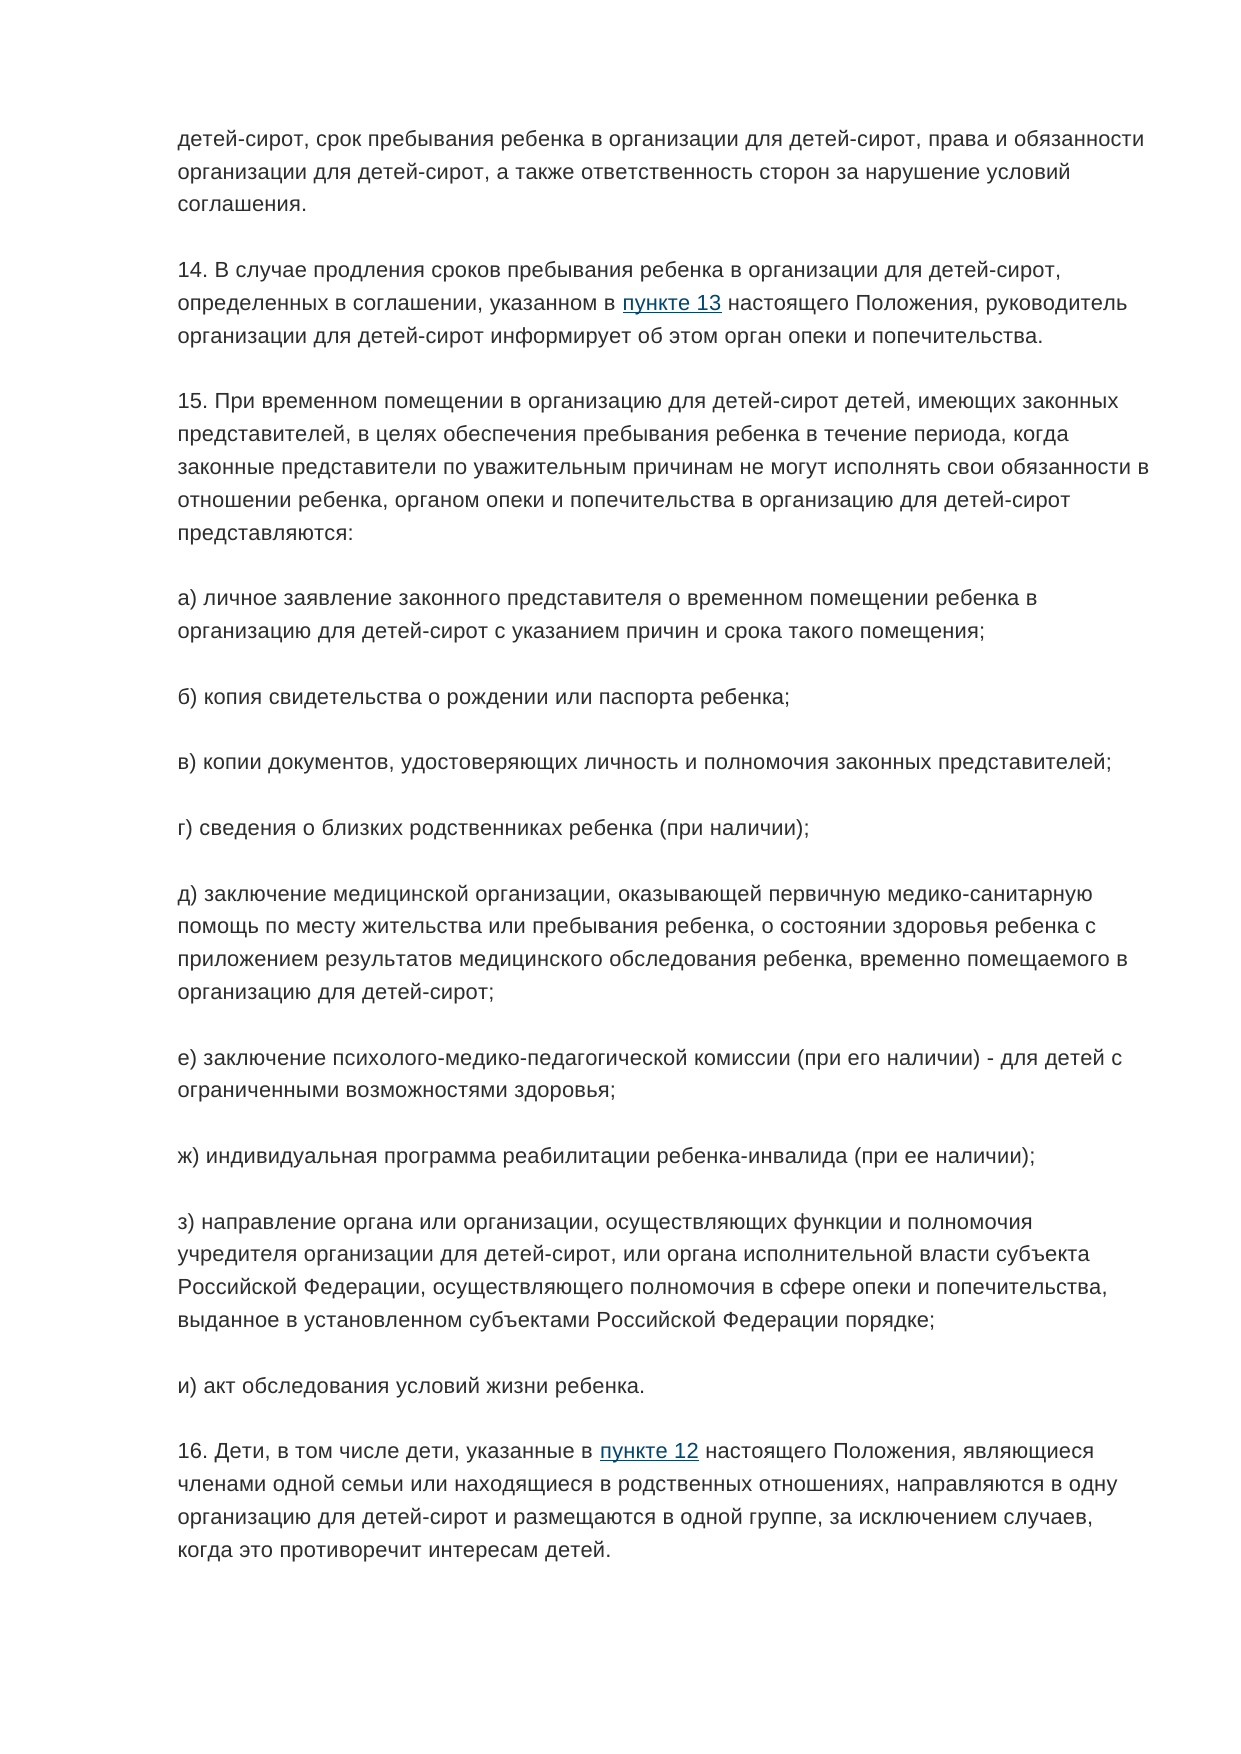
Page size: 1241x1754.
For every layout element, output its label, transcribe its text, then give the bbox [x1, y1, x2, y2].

text 15. При временном помещении в организацию для детей-сирот детей, имеющих законных представителей, в целях обеспечения пребывания ребенка в течение периода, когда законные представители по уважительным причинам не могут исполнять свои обязанности в отношении ребенка, органом опеки и попечительства в организацию для детей-сирот представляются: [177, 381, 1152, 577]
text д) заключение медицинской организации, оказывающей первичную медико-санитарную помощь по месту жительства или пребывания ребенка, о состоянии здоровья ребенка с приложением результатов медицинского обследования ребенка, временно помещаемого в организацию для детей-сирот; [177, 873, 1152, 1037]
text з) направление органа или организации, осуществляющих функции и полномочия учредителя организации для детей-сирот, или органа исполнительной власти субъекта Российской Федерации, осуществляющего полномочия в сфере опеки и попечительства, выданное в установленном субъектами Российской Федерации порядке; [177, 1201, 1152, 1365]
text в) копии документов, удостоверяющих личность и полномочия законных представителей; [177, 742, 1152, 807]
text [177, 118, 1152, 249]
text 16. Дети, в том числе дети, указанные в пункте 12 настоящего Положения, являющиеся членами одной семьи или находящиеся в родственных отношениях, направляются в одну организацию для детей-сирот и размещаются в одной группе, за исключением случаев, когда это противоречит интересам детей. [177, 1431, 1152, 1595]
text г) сведения о близких родственниках ребенка (при наличии); [177, 807, 1152, 873]
text а) личное заявление законного представителя о временном помещении ребенка в организацию для детей-сирот с указанием причин и срока такого помещения; [177, 577, 1152, 676]
text б) копия свидетельства о рождении или паспорта ребенка; [177, 676, 1152, 742]
text 14. В случае продления сроков пребывания ребенка в организации для детей-сирот, определенных в соглашении, указанном в пункте 13 настоящего Положения, руководитель организации для детей-сирот информирует об этом орган опеки и попечительства. [177, 249, 1152, 381]
text е) заключение психолого-медико-педагогической комиссии (при его наличии) - для детей с ограниченными возможностями здоровья; [177, 1037, 1152, 1135]
text ж) индивидуальная программа реабилитации ребенка-инвалида (при ее наличии); [177, 1135, 1152, 1201]
text и) акт обследования условий жизни ребенка. [177, 1365, 1152, 1431]
